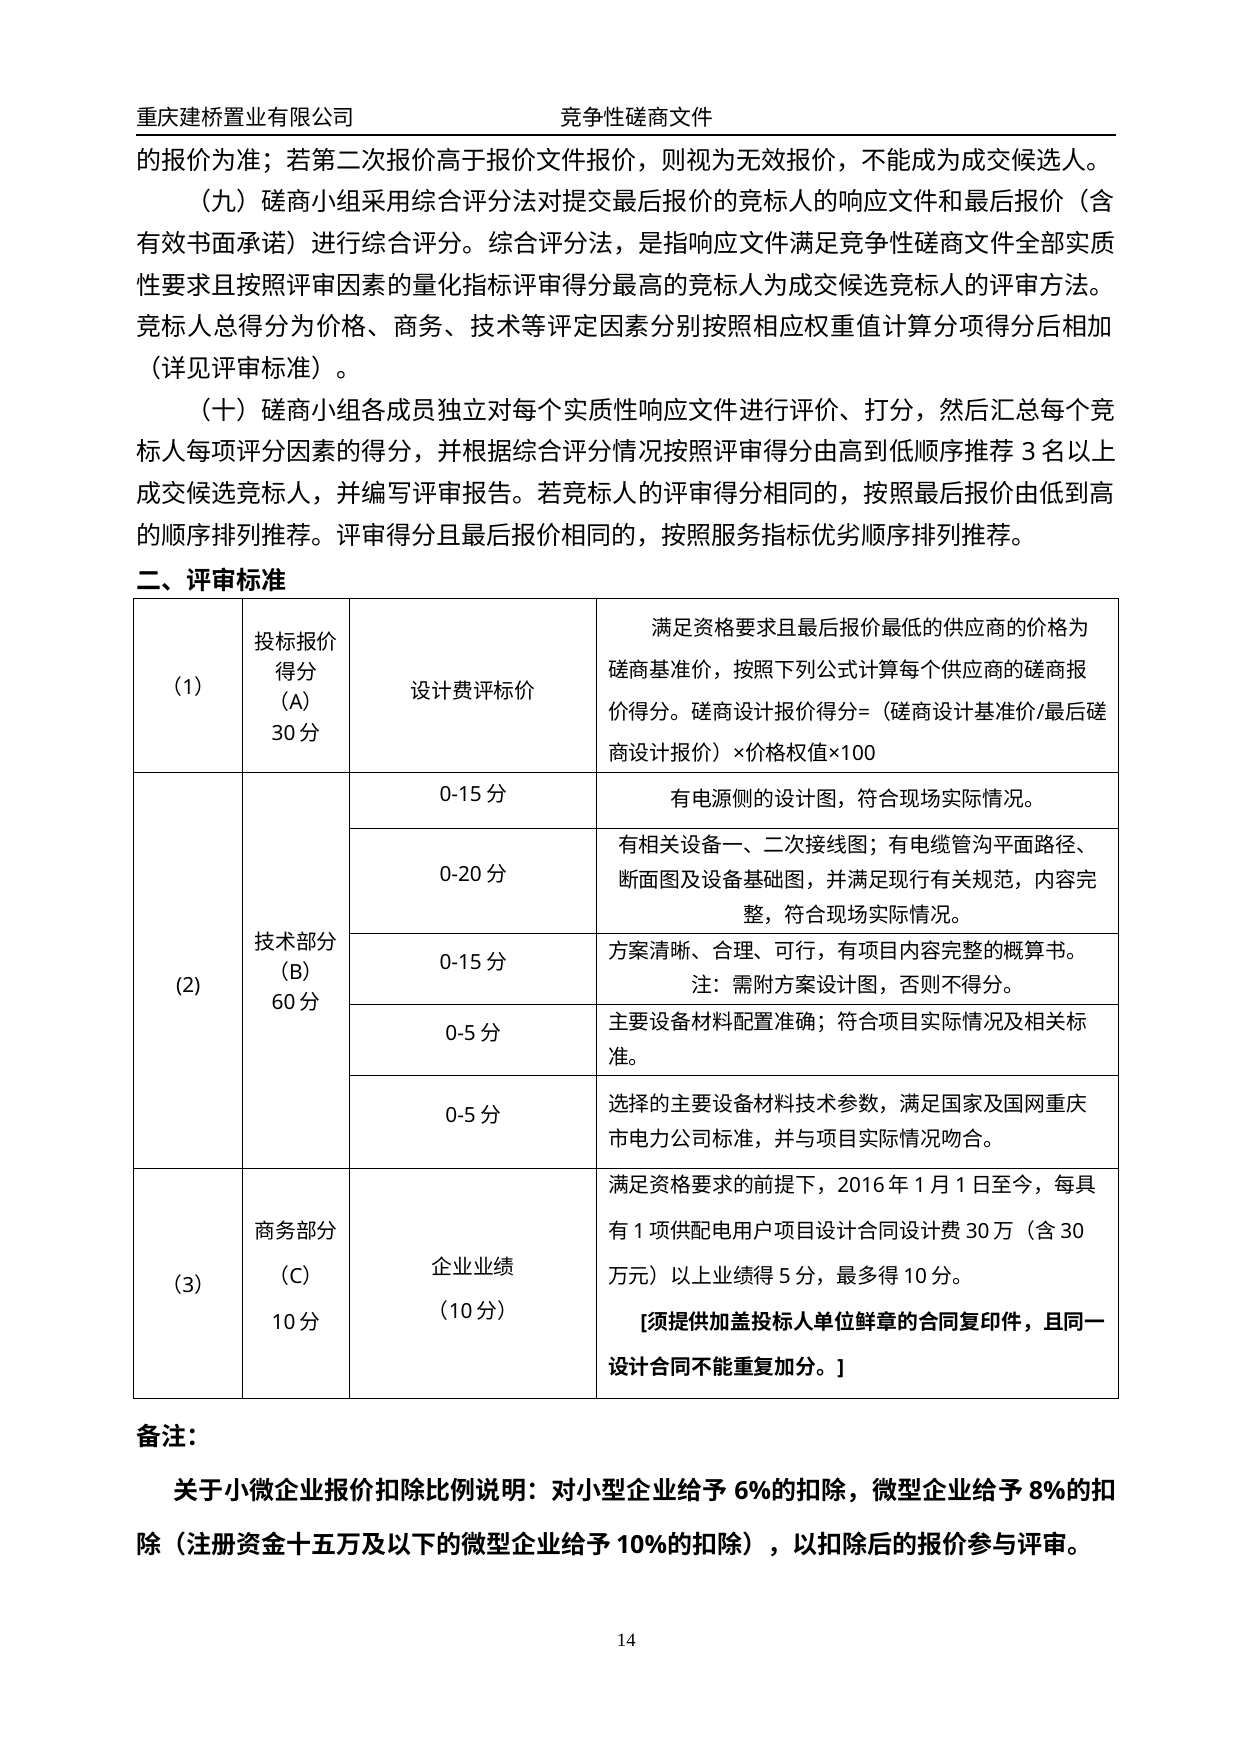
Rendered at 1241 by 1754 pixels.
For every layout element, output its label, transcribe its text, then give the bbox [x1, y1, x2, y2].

table_cell 选择的主要设备材料技术参数，满足国家及国网重庆市电力公司标准，并与项目实际情况吻合。 [597, 1076, 1118, 1168]
table_cell 满足资格要求的前提下，2016年1月1日至今，每具有1项供配电用户项目设计合同设计费30万（含30万元）以上业绩得5分，最多得10分。 [须提供加盖投标人单位鲜章的合同复印件，且同一设计合同不能重复加分。] [597, 1169, 1118, 1397]
text 备注： [136, 1399, 1116, 1453]
table_cell （3） [134, 1169, 242, 1397]
table_cell 主要设备材料配置准确；符合项目实际情况及相关标准。 [597, 1005, 1118, 1075]
table_header 满足资格要求且最后报价最低的供应商的价格为磋商基准价，按照下列公式计算每个供应商的磋商报价得分。磋商设计报价得分=（磋商设计基准价/最后磋商设计报价）×价格权值×100 [597, 599, 1118, 772]
table_cell (2) [134, 773, 242, 1168]
table_cell 0-5分 [350, 1005, 596, 1075]
table_cell 0-5分 [350, 1076, 596, 1168]
table_cell 方案清晰、合理、可行，有项目内容完整的概算书。 注：需附方案设计图，否则不得分。 [597, 934, 1118, 1004]
table_cell 企业业绩 （10分） [350, 1169, 596, 1397]
table_header （1） [134, 599, 242, 772]
table_cell 商务部分（C） 10分 [243, 1169, 349, 1397]
table_cell 0-15分 [350, 773, 596, 827]
table_cell 有相关设备一、二次接线图；有电缆管沟平面路径、断面图及设备基础图，并满足现行有关规范，内容完整，符合现场实际情况。 [597, 829, 1118, 933]
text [136, 136, 1116, 177]
table_cell 有电源侧的设计图，符合现场实际情况。 [597, 773, 1118, 827]
text 关于小微企业报价扣除比例说明：对小型企业给予6%的扣除，微型企业给予8%的扣除（注册资金十五万及以下的微型企业给予10%的扣除），以扣除后的报价参与评审。 [136, 1453, 1116, 1561]
table_cell 0-15分 [350, 934, 596, 1004]
table_header 投标报价得分（A） 30分 [243, 599, 349, 772]
table_header 设计费评标价 [350, 599, 596, 772]
table_cell 技术部分（B） 60分 [243, 773, 349, 1168]
text （九）磋商小组采用综合评分法对提交最后报价的竞标人的响应文件和最后报价（含有效书面承诺）进行综合评分。综合评分法，是指响应文件满足竞争性磋商文件全部实质性要求且按照评审因素的量化指标评审得分最高的竞标人为成交候选竞标人的评审方法。竞标人总得分为价格、商务、技术等评定因素分别按照相应权重值计算分项得分后相加（详见评审标准）。 [136, 177, 1116, 386]
subtitle 二、评审标准 [136, 552, 1116, 598]
table_cell 0-20分 [350, 829, 596, 933]
text （十）磋商小组各成员独立对每个实质性响应文件进行评价、打分，然后汇总每个竞标人每项评分因素的得分，并根据综合评分情况按照评审得分由高到低顺序推荐3名以上成交候选竞标人，并编写评审报告。若竞标人的评审得分相同的，按照最后报价由低到高的顺序排列推荐。评审得分且最后报价相同的，按照服务指标优劣顺序排列推荐。 [136, 386, 1116, 552]
